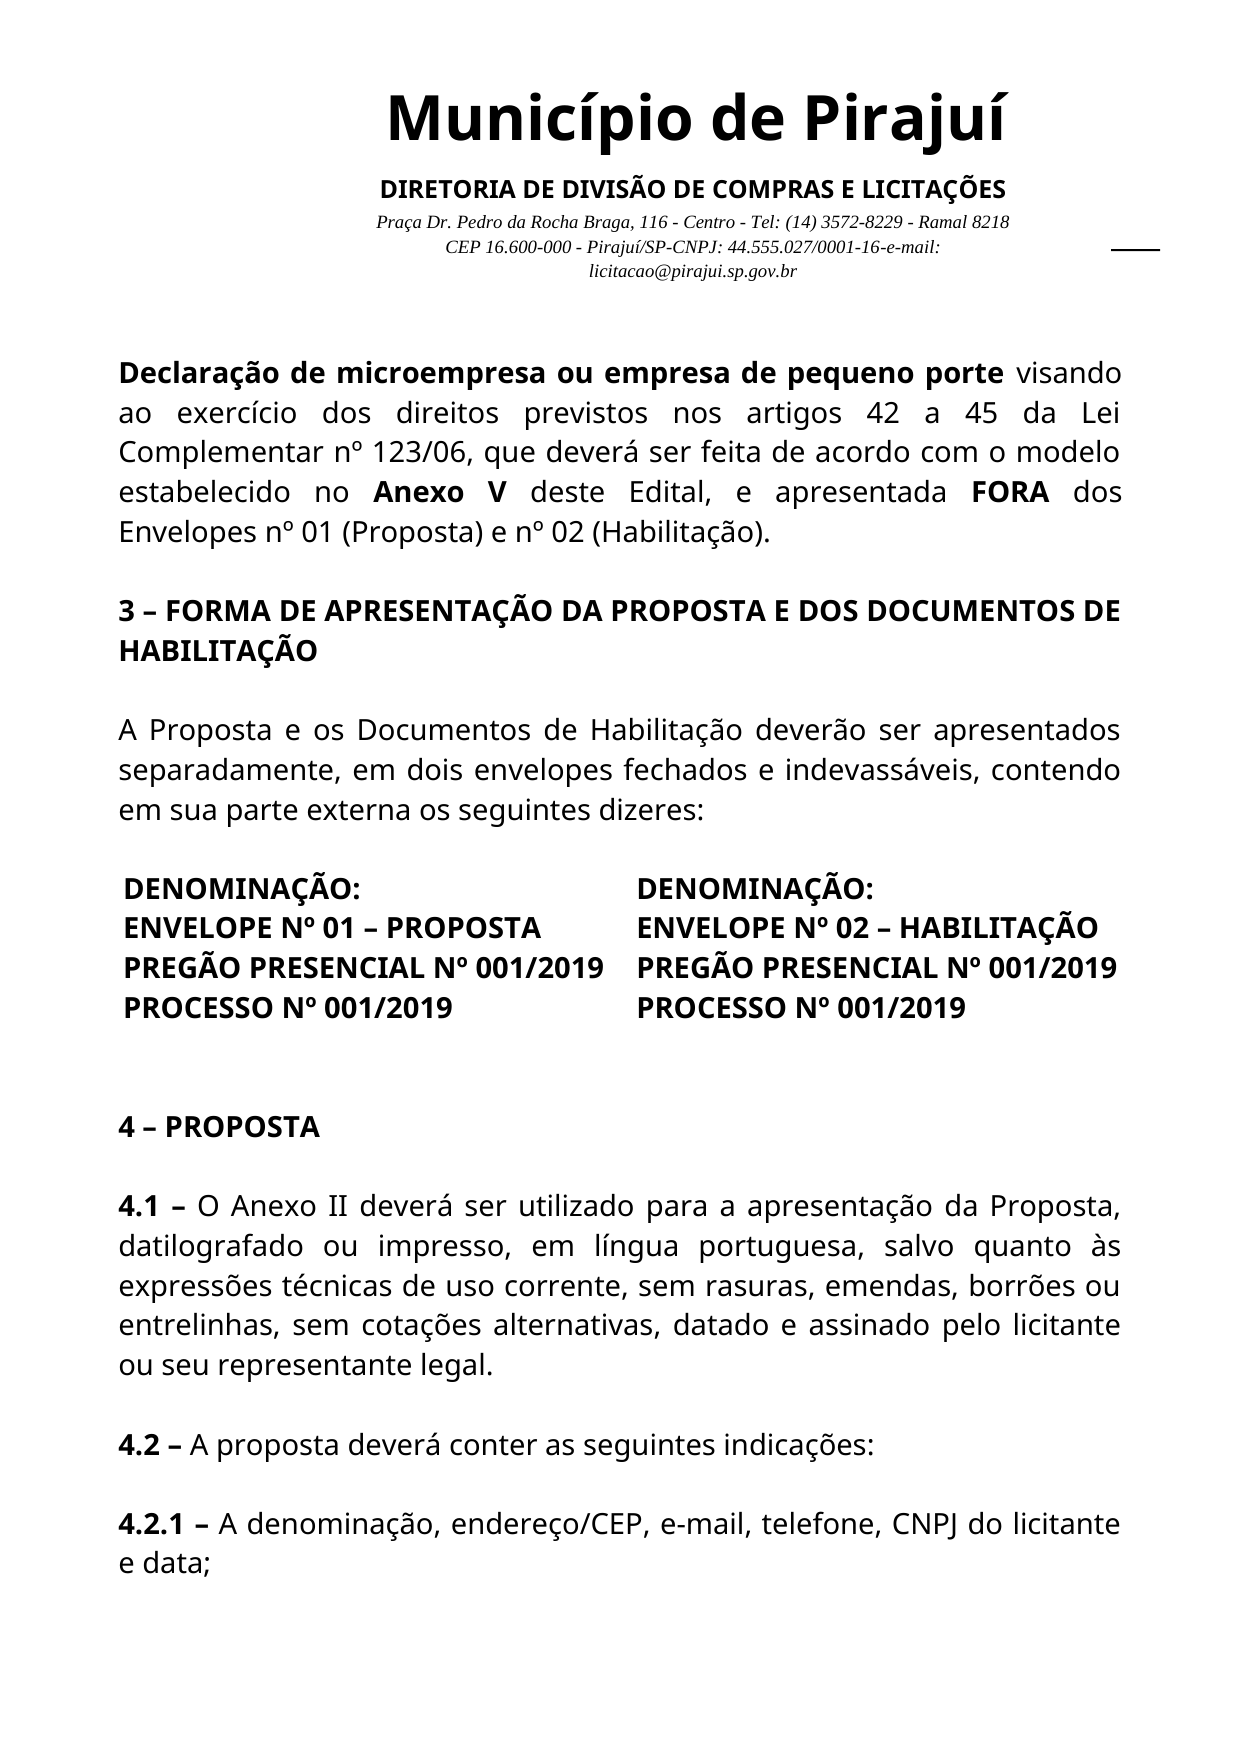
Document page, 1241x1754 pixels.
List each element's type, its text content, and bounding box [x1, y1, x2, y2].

text 4.1 – O Anexo II deverá ser utilizado para a apresentação da Proposta, datilografado ou impresso, em língua portuguesa, salvo quanto às expressões técnicas de uso corrente, sem rasuras, emendas, borrões ou entrelinhas, sem cotações alternativas, datado e assinado pelo licitante ou seu representante legal. [118, 1186, 1122, 1384]
text 3 – FORMA DE APRESENTAÇÃO DA PROPOSTA E DOS DOCUMENTOS DE HABILITAÇÃO [118, 590, 1122, 670]
text A Proposta e os Documentos de Habilitação deverão ser apresentados separadamente, em dois envelopes fechados e indevassáveis, contendo em sua parte externa os seguintes dizeres: [118, 709, 1122, 828]
table_header DENOMINAÇÃO: ENVELOPE Nº 02 – HABILITAÇÃO PREGÃO PRESENCIAL Nº 001/2019 PROCESSO Nº 001/2019 [625, 868, 1129, 1027]
text 4.2 – A proposta deverá conter as seguintes indicações: [118, 1424, 1122, 1463]
table_header DENOMINAÇÃO: ENVELOPE Nº 01 – PROPOSTA PREGÃO PRESENCIAL Nº 001/2019 PROCESSO Nº 001/2019 [112, 868, 625, 1027]
text 4 – PROPOSTA [118, 1106, 1122, 1146]
text Declaração de microempresa ou empresa de pequeno porte visando ao exercício dos direitos previstos nos artigos 42 a 45 da Lei Complementar nº 123/06, que deverá ser feita de acordo com o modelo estabelecido no Anexo V deste Edital, e apresentada FORA dos Envelopes nº 01 (Proposta) e nº 02 (Habilitação). [118, 352, 1122, 551]
text 4.2.1 – A denominação, endereço/CEP, e-mail, telefone, CNPJ do licitante e data; [118, 1503, 1122, 1582]
